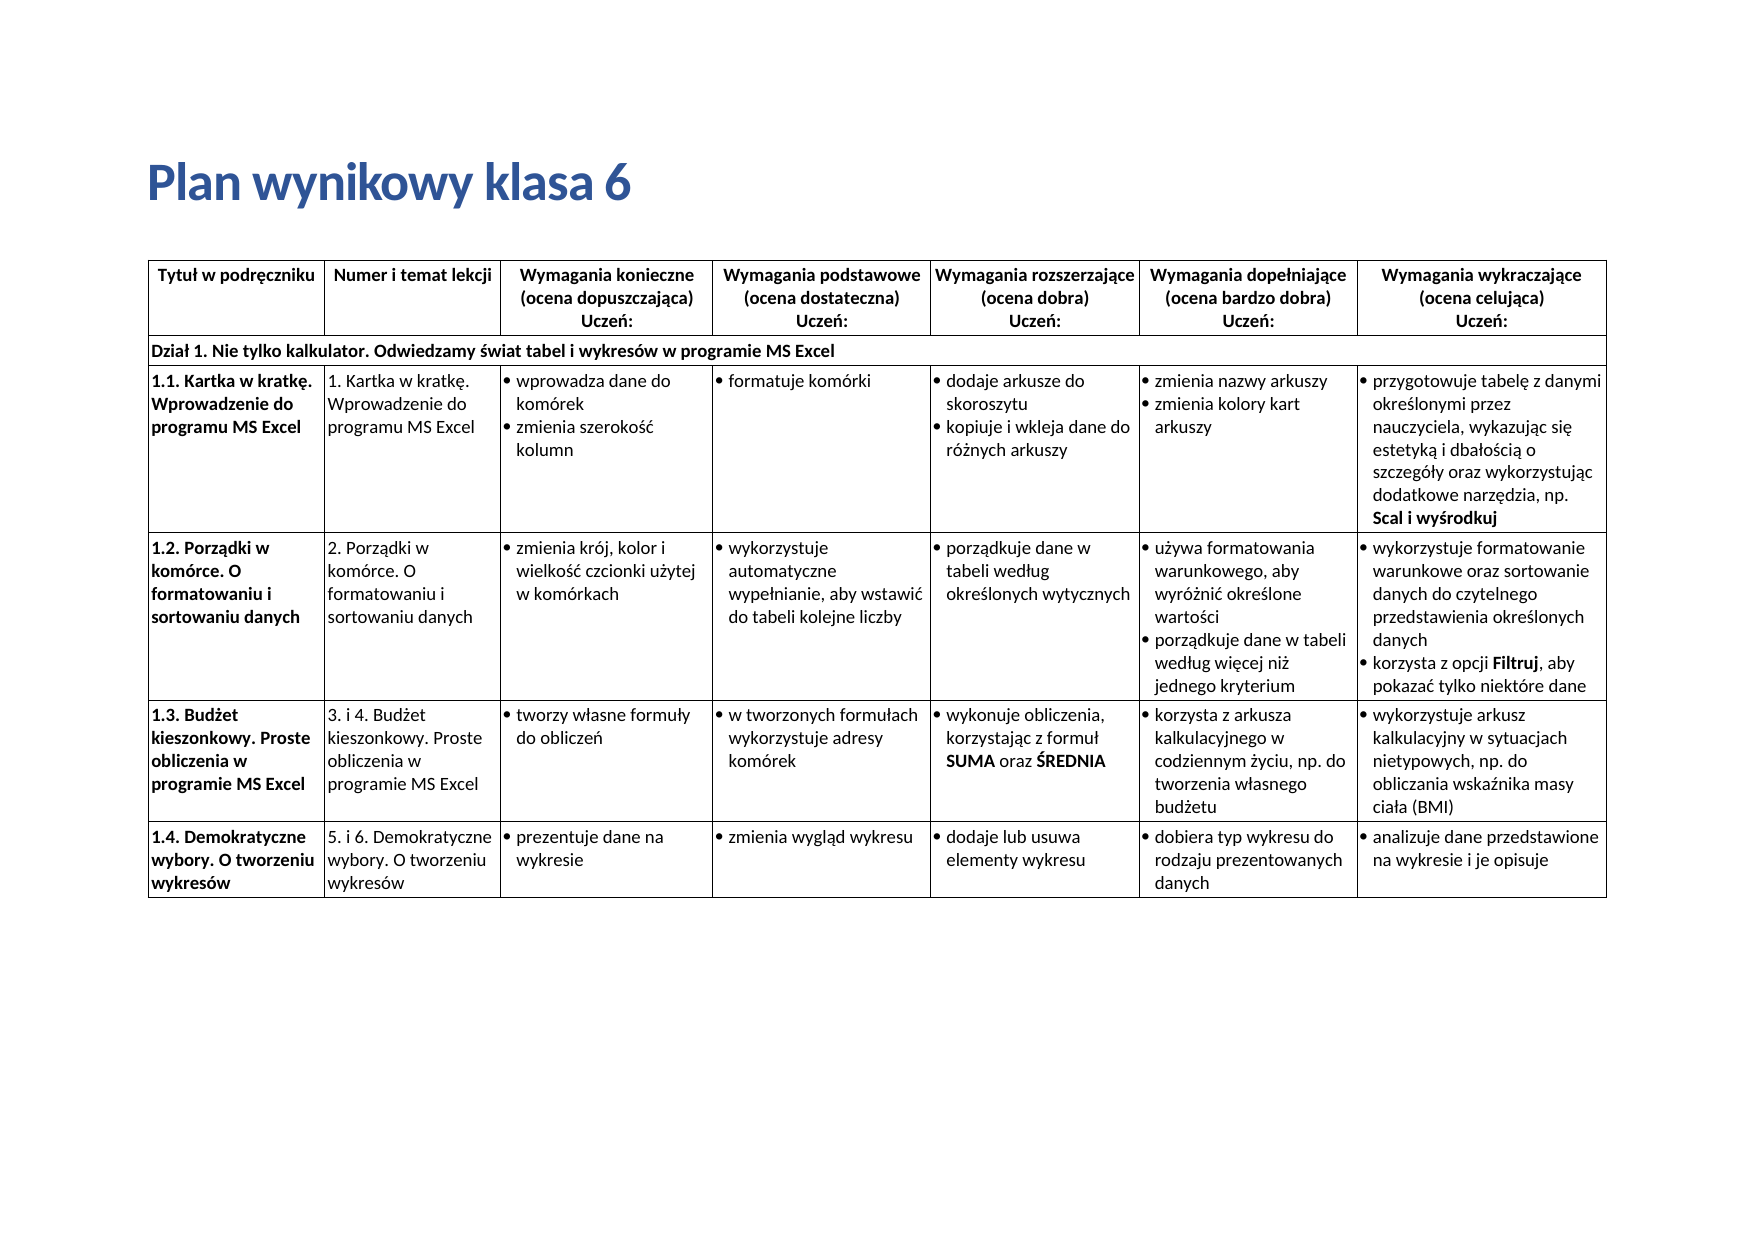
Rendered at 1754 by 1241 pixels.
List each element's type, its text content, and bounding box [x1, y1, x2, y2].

table_header Wymagania dopełniające (ocena bardzo dobra) Uczeń: [1140, 261, 1357, 335]
table_cell zmienia nazwy arkuszy zmienia kolory kart arkuszy [1140, 366, 1357, 532]
table_cell 3. i 4. Budżet kieszonkowy. Proste obliczenia w programie MS Excel [325, 701, 500, 821]
table_header Numer i temat lekcji [325, 261, 500, 335]
title Plan wynikowy klasa 6 [148, 148, 1606, 214]
table_cell formatuje komórki [713, 366, 930, 532]
table_cell dodaje lub usuwa elementy wykresu [931, 822, 1139, 897]
table_cell 1. Kartka w kratkę. Wprowadzenie do programu MS Excel [325, 366, 500, 532]
table_cell analizuje dane przedstawione na wykresie i je opisuje [1358, 822, 1606, 897]
table_header Tytuł w podręczniku [149, 261, 324, 335]
table_cell wykorzystuje formatowanie warunkowe oraz sortowanie danych do czytelnego przedstawienia określonych danych korzysta z opcji Filtruj, aby pokazać tylko niektóre dane [1358, 533, 1606, 699]
table_cell zmienia wygląd wykresu [713, 822, 930, 897]
table_cell korzysta z arkusza kalkulacyjnego w codziennym życiu, np. do tworzenia własnego budżetu [1140, 701, 1357, 821]
table_cell 1.3. Budżet kieszonkowy. Proste obliczenia w programie MS Excel [149, 701, 324, 821]
table_cell w tworzonych formułach wykorzystuje adresy komórek [713, 701, 930, 821]
table_header Wymagania wykraczające (ocena celująca) Uczeń: [1358, 261, 1606, 335]
table_cell dodaje arkusze do skoroszytu kopiuje i wkleja dane do różnych arkuszy [931, 366, 1139, 532]
table_cell prezentuje dane na wykresie [501, 822, 712, 897]
table_cell Dział 1. Nie tylko kalkulator. Odwiedzamy świat tabel i wykresów w programie MS Excel [149, 336, 1606, 365]
table_cell 1.1. Kartka w kratkę. Wprowadzenie do programu MS Excel [149, 366, 324, 532]
table_cell wykorzystuje automatyczne wypełnianie, aby wstawić do tabeli kolejne liczby [713, 533, 930, 699]
table_cell 1.2. Porządki w komórce. O formatowaniu i sortowaniu danych [149, 533, 324, 699]
table_cell dobiera typ wykresu do rodzaju prezentowanych danych [1140, 822, 1357, 897]
table_cell 1.4. Demokratyczne wybory. O tworzeniu wykresów [149, 822, 324, 897]
table_header Wymagania rozszerzające (ocena dobra) Uczeń: [931, 261, 1139, 335]
table_header Wymagania podstawowe (ocena dostateczna) Uczeń: [713, 261, 930, 335]
table_cell przygotowuje tabelę z danymi określonymi przez nauczyciela, wykazując się estetyką i dbałością o szczegóły oraz wykorzystując dodatkowe narzędzia, np. Scal i wyśrodkuj [1358, 366, 1606, 532]
table_cell porządkuje dane w tabeli według określonych wytycznych [931, 533, 1139, 699]
table_header Wymagania konieczne (ocena dopuszczająca) Uczeń: [501, 261, 712, 335]
table_cell wprowadza dane do komórek zmienia szerokość kolumn [501, 366, 712, 532]
table_cell wykonuje obliczenia, korzystając z formuł SUMA oraz ŚREDNIA [931, 701, 1139, 821]
table_cell 5. i 6. Demokratyczne wybory. O tworzeniu wykresów [325, 822, 500, 897]
table_cell wykorzystuje arkusz kalkulacyjny w sytuacjach nietypowych, np. do obliczania wskaźnika masy ciała (BMI) [1358, 701, 1606, 821]
table_cell używa formatowania warunkowego, aby wyróżnić określone wartości porządkuje dane w tabeli według więcej niż jednego kryterium [1140, 533, 1357, 699]
table_cell zmienia krój, kolor i wielkość czcionki użytej w komórkach [501, 533, 712, 699]
table_cell 2. Porządki w komórce. O formatowaniu i sortowaniu danych [325, 533, 500, 699]
table_cell tworzy własne formuły do obliczeń [501, 701, 712, 821]
